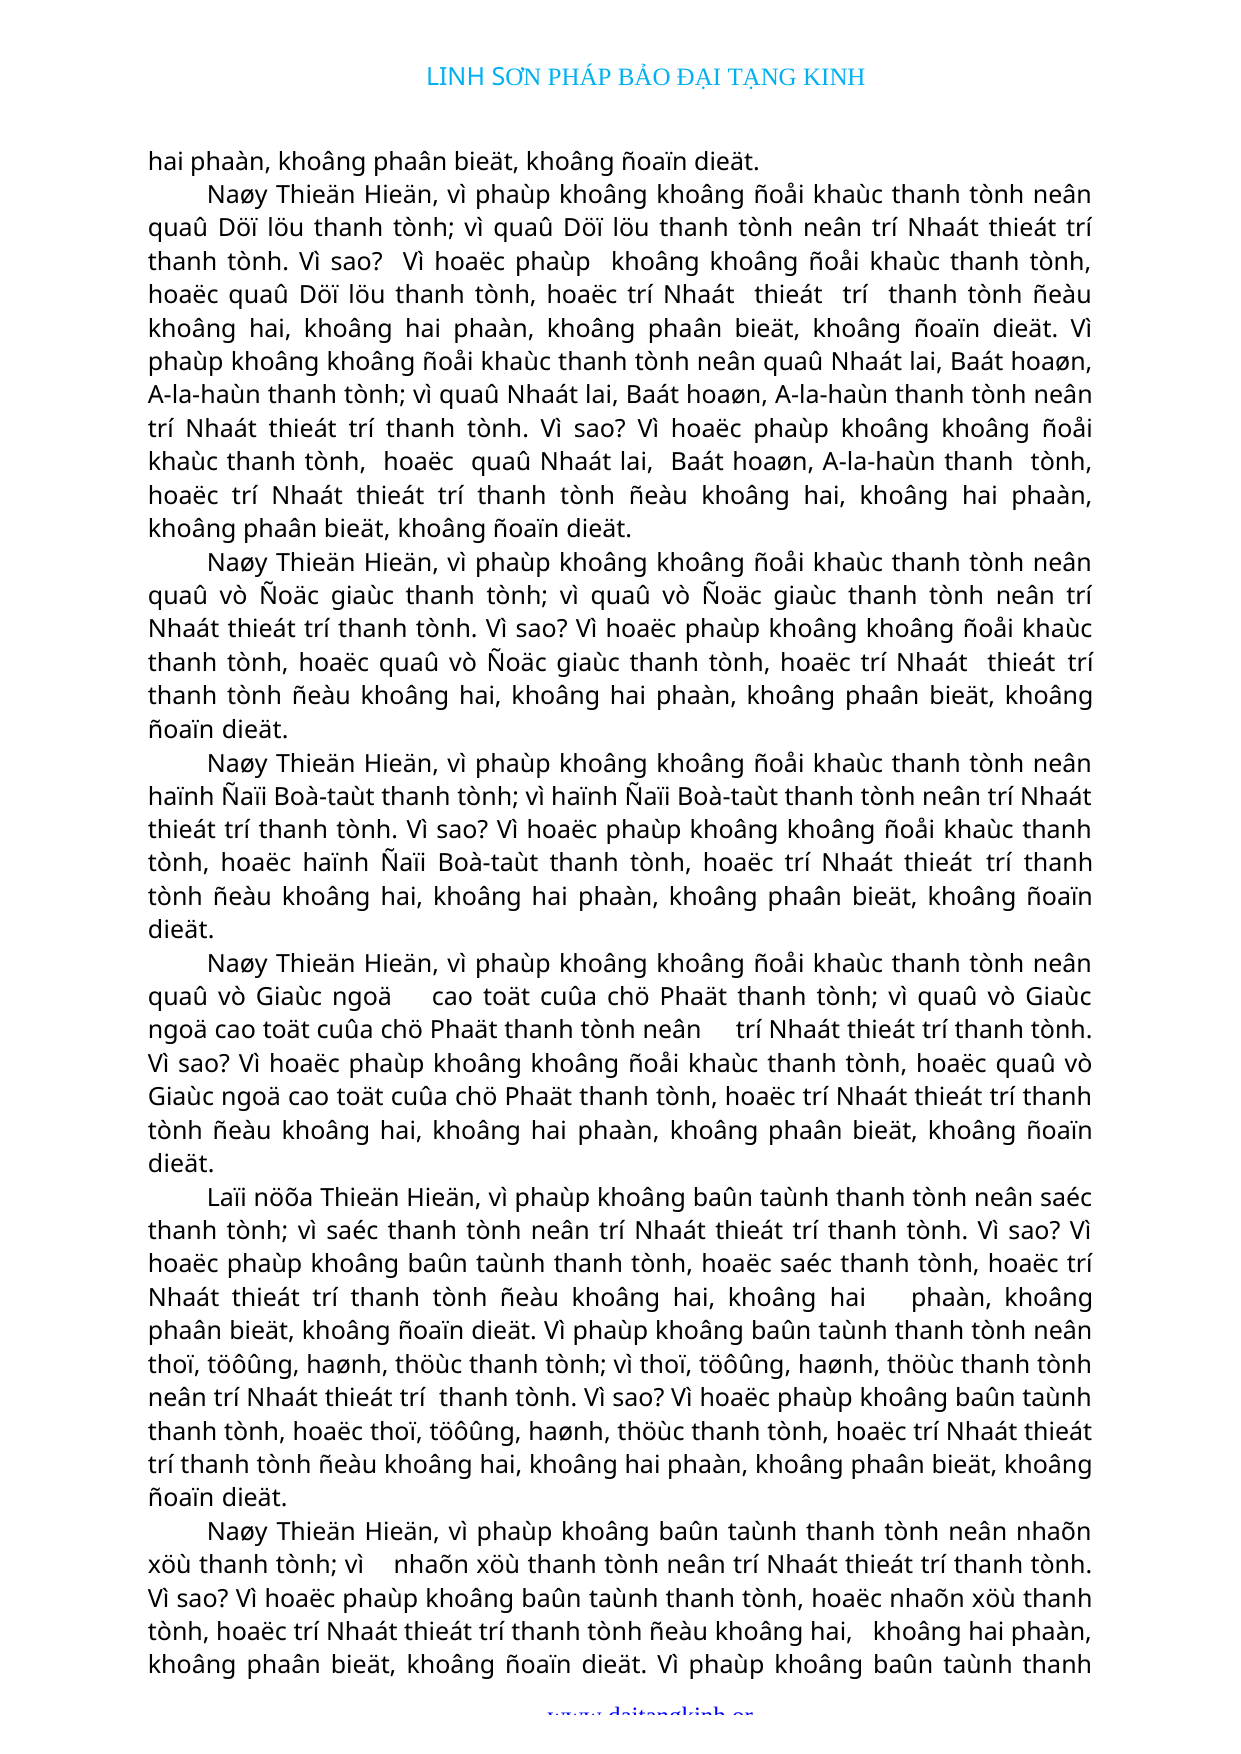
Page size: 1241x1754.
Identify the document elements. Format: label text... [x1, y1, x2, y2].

text hai phaàn, khoâng phaân bieät, khoâng ñoaïn dieät. [148, 145, 1105, 177]
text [148, 1514, 1093, 1681]
text Naøy Thieän Hieän, vì phaùp khoâng khoâng ñoåi khaùc thanh tònh neân haïnh Ñaïi Boà-taùt thanh tònh; vì haïnh Ñaïi Boà-taùt thanh tònh neân trí Nhaát thieát trí thanh tònh. Vì sao? Vì hoaëc phaùp khoâng khoâng ñoåi khaùc thanh tònh, hoaëc haïnh Ñaïi Boà-taùt thanh tònh, hoaëc trí Nhaát thieát trí thanh tònh ñeàu khoâng hai, khoâng hai phaàn, khoâng phaân bieät, khoâng ñoaïn dieät. [148, 745, 1093, 946]
text Naøy Thieän Hieän, vì phaùp khoâng khoâng ñoåi khaùc thanh tònh neân quaû Döï löu thanh tònh; vì quaû Döï löu thanh tònh neân trí Nhaát thieát trí thanh tònh. Vì sao? Vì hoaëc phaùp khoâng khoâng ñoåi khaùc thanh tònh, hoaëc quaû Döï löu thanh tònh, hoaëc trí Nhaát thieát trí thanh tònh ñeàu khoâng hai, khoâng hai phaàn, khoâng phaân bieät, khoâng ñoaïn dieät. Vì phaùp khoâng khoâng ñoåi khaùc thanh tònh neân quaû Nhaát lai, Baát hoaøn, A-la-haùn thanh tònh; vì quaû Nhaát lai, Baát hoaøn, A-la-haùn thanh tònh neân trí Nhaát thieát trí thanh tònh. Vì sao? Vì hoaëc phaùp khoâng khoâng ñoåi khaùc thanh tònh, hoaëc quaû Nhaát lai, Baát hoaøn, A-la-haùn thanh tònh, hoaëc trí Nhaát thieát trí thanh tònh ñeàu khoâng hai, khoâng hai phaàn, khoâng phaân bieät, khoâng ñoaïn dieät. [148, 177, 1093, 545]
text Naøy Thieän Hieän, vì phaùp khoâng khoâng ñoåi khaùc thanh tònh neân quaû vò Giaùc ngoä cao toät cuûa chö Phaät thanh tònh; vì quaû vò Giaùc ngoä cao toät cuûa chö Phaät thanh tònh neân trí Nhaát thieát trí thanh tònh. Vì sao? Vì hoaëc phaùp khoâng khoâng ñoåi khaùc thanh tònh, hoaëc quaû vò Giaùc ngoä cao toät cuûa chö Phaät thanh tònh, hoaëc trí Nhaát thieát trí thanh tònh ñeàu khoâng hai, khoâng hai phaàn, khoâng phaân bieät, khoâng ñoaïn dieät. [148, 946, 1093, 1180]
text Naøy Thieän Hieän, vì phaùp khoâng khoâng ñoåi khaùc thanh tònh neân quaû vò Ñoäc giaùc thanh tònh; vì quaû vò Ñoäc giaùc thanh tònh neân trí Nhaát thieát trí thanh tònh. Vì sao? Vì hoaëc phaùp khoâng khoâng ñoåi khaùc thanh tònh, hoaëc quaû vò Ñoäc giaùc thanh tònh, hoaëc trí Nhaát thieát trí thanh tònh ñeàu khoâng hai, khoâng hai phaàn, khoâng phaân bieät, khoâng ñoaïn dieät. [148, 545, 1093, 745]
text Laïi nöõa Thieän Hieän, vì phaùp khoâng baûn taùnh thanh tònh neân saéc thanh tònh; vì saéc thanh tònh neân trí Nhaát thieát trí thanh tònh. Vì sao? Vì hoaëc phaùp khoâng baûn taùnh thanh tònh, hoaëc saéc thanh tònh, hoaëc trí Nhaát thieát trí thanh tònh ñeàu khoâng hai, khoâng hai phaàn, khoâng phaân bieät, khoâng ñoaïn dieät. Vì phaùp khoâng baûn taùnh thanh tònh neân thoï, töôûng, haønh, thöùc thanh tònh; vì thoï, töôûng, haønh, thöùc thanh tònh neân trí Nhaát thieát trí thanh tònh. Vì sao? Vì hoaëc phaùp khoâng baûn taùnh thanh tònh, hoaëc thoï, töôûng, haønh, thöùc thanh tònh, hoaëc trí Nhaát thieát trí thanh tònh ñeàu khoâng hai, khoâng hai phaàn, khoâng phaân bieät, khoâng ñoaïn dieät. [148, 1180, 1093, 1514]
